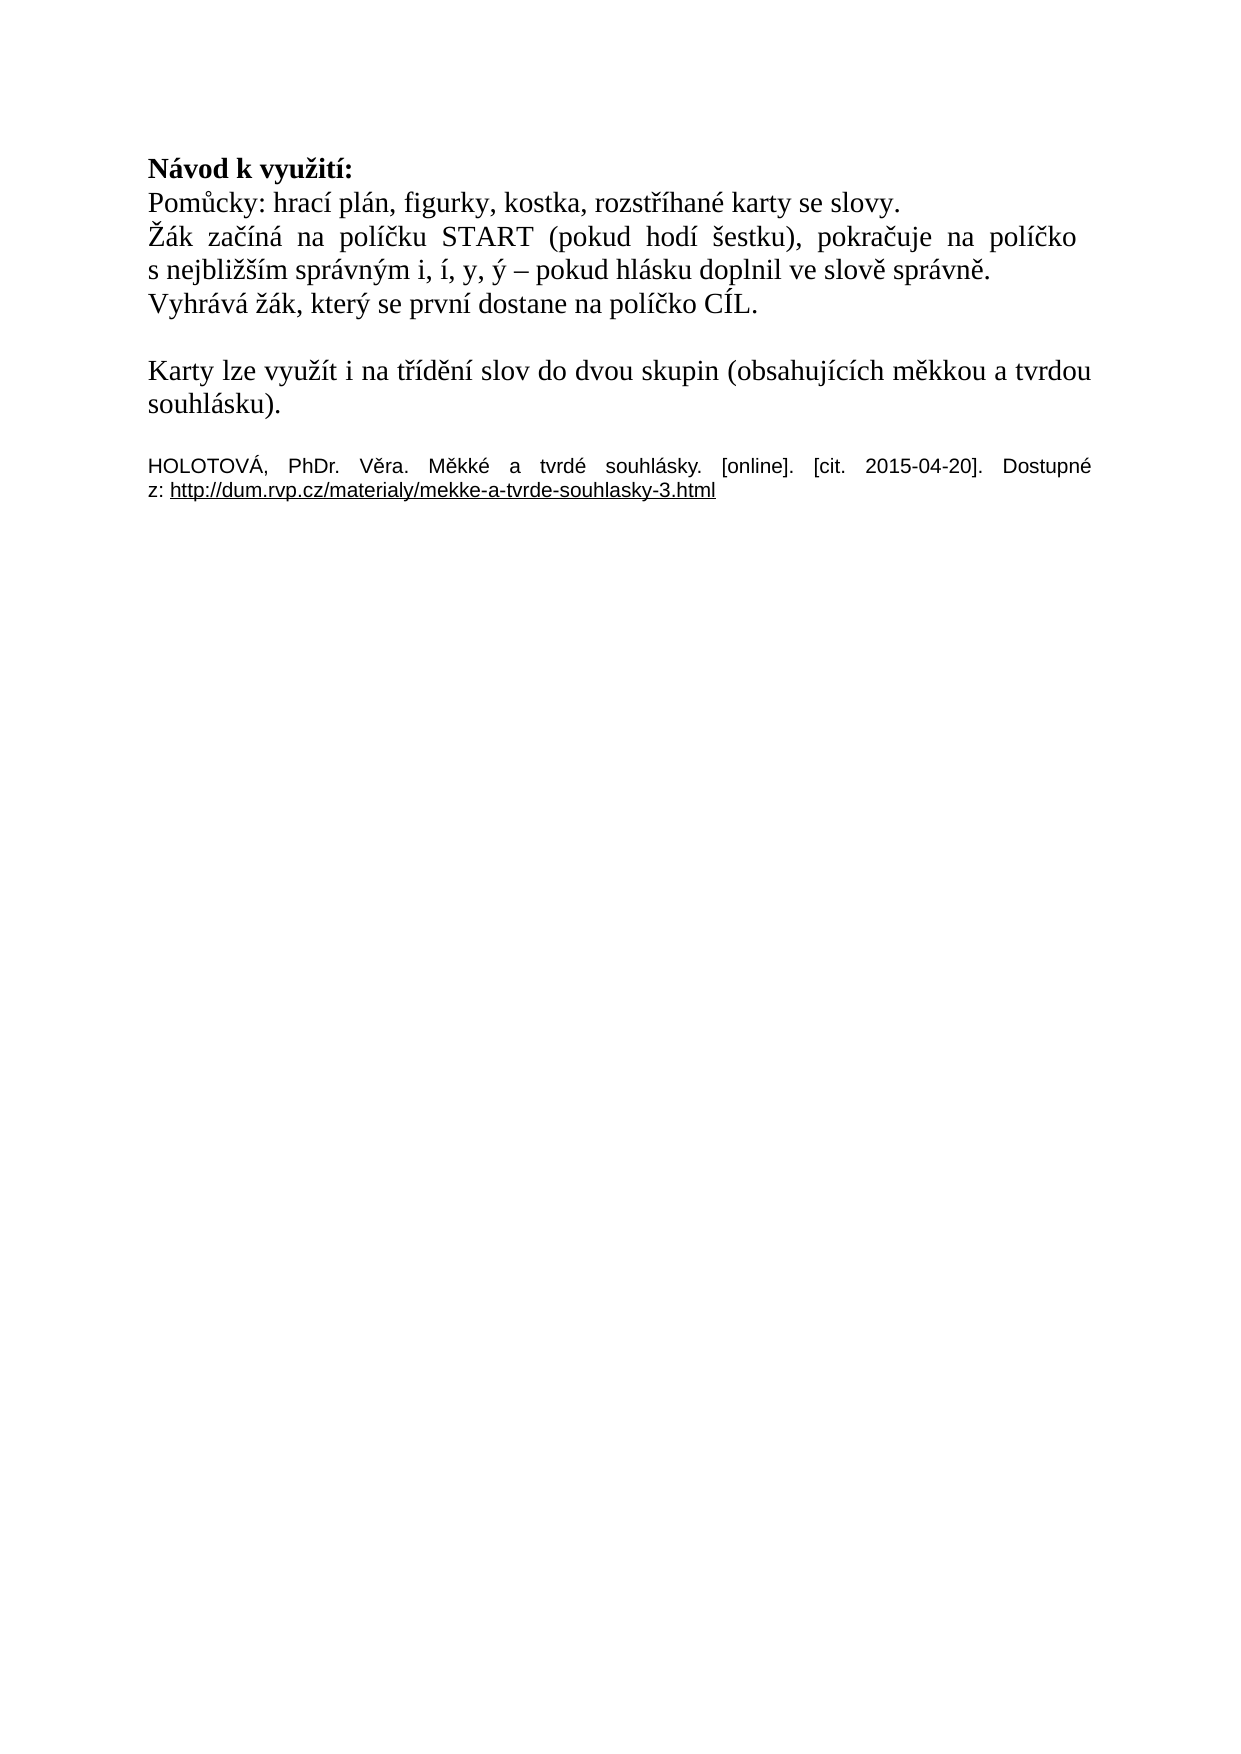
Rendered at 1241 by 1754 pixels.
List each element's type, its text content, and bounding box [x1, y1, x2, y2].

text Vyhrává žák, který se první dostane na políčko CÍL. [148, 286, 1093, 319]
text Žák začíná na políčku START (pokud hodí šestku), pokračuje na políčko s nejbližším správným i, í, y, ý – pokud hlásku doplnil ve slově správně. [148, 219, 1093, 286]
text Karty lze využít i na třídění slov do dvou skupin (obsahujících měkkou a tvrdou souhlásku). [148, 353, 1093, 420]
text HOLOTOVÁ, PhDr. Věra. Měkké a tvrdé souhlásky. [online]. [cit. 2015-04-20]. Dostupné z: http://dum.rvp.cz/materialy/mekke-a-tvrde-souhlasky-3.html [148, 477, 1093, 501]
text Pomůcky: hrací plán, figurky, kostka, rozstříhané karty se slovy. [148, 185, 1093, 219]
text Návod k využití: [148, 148, 1093, 185]
